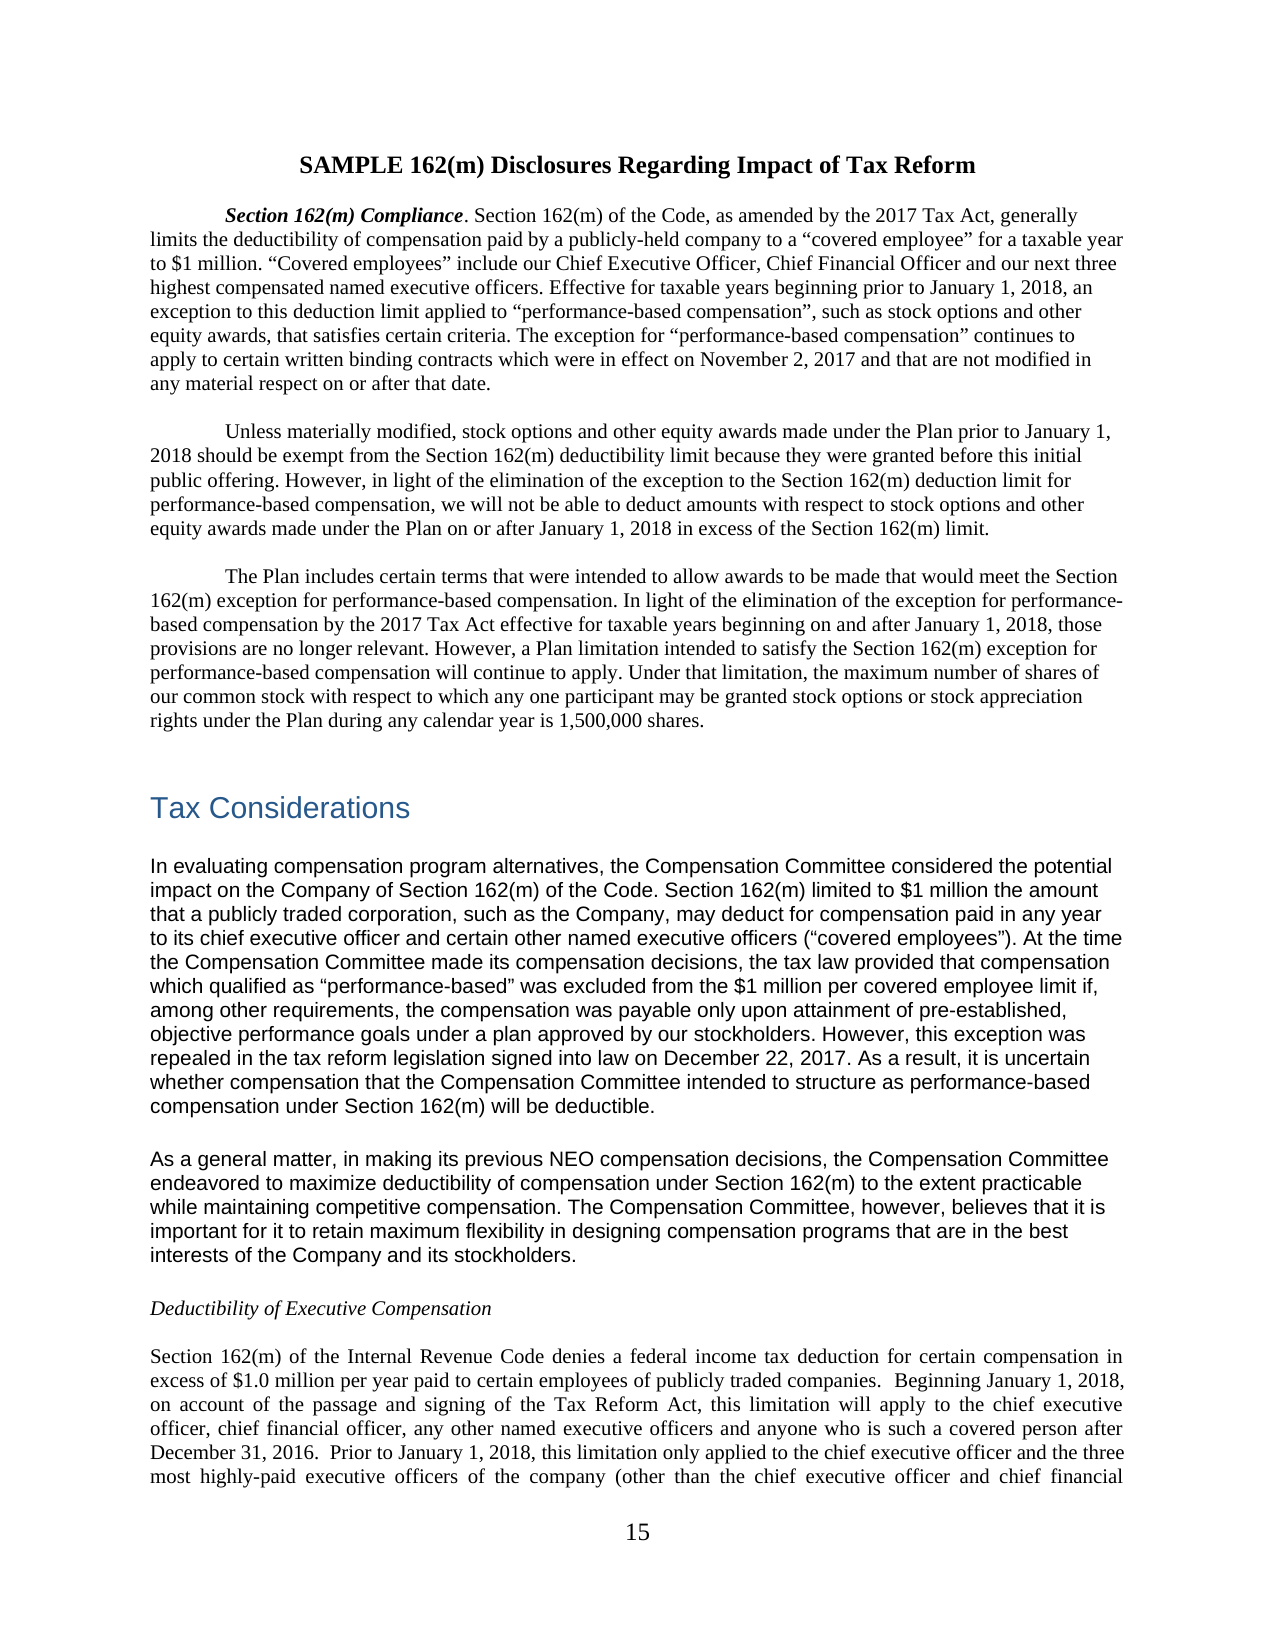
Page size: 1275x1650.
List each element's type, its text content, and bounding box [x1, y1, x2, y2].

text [150, 1344, 1125, 1488]
text Tax Considerations [150, 790, 1125, 825]
text As a general matter, in making its previous NEO compensation decisions, the Compensation Committee endeavored to maximize deductibility of compensation under Section 162(m) to the extent practicable while maintaining competitive compensation. The Compensation Committee, however, believes that it is important for it to retain maximum flexibility in designing compensation programs that are in the best interests of the Company and its stockholders. [150, 1147, 1125, 1267]
text In evaluating compensation program alternatives, the Compensation Committee considered the potential impact on the Company of Section 162(m) of the Code. Section 162(m) limited to $1 million the amount that a publicly traded corporation, such as the Company, may deduct for compensation paid in any year to its chief executive officer and certain other named executive officers (“covered employees”). At the time the Compensation Committee made its compensation decisions, the tax law provided that compensation which qualified as “performance-based” was excluded from the $1 million per covered employee limit if, among other requirements, the compensation was payable only upon attainment of pre-established, objective performance goals under a plan approved by our stockholders. However, this exception was repealed in the tax reform legislation signed into law on December 22, 2017. As a result, it is uncertain whether compensation that the Compensation Committee intended to structure as performance-based compensation under Section 162(m) will be deductible. [150, 854, 1125, 1118]
text Section 162(m) Compliance. Section 162(m) of the Code, as amended by the 2017 Tax Act, generally limits the deductibility of compensation paid by a publicly-held company to a “covered employee” for a taxable year to $1 million. “Covered employees” include our Chief Executive Officer, Chief Financial Officer and our next three highest compensated named executive officers. Effective for taxable years beginning prior to January 1, 2018, an exception to this deduction limit applied to “performance-based compensation”, such as stock options and other equity awards, that satisfies certain criteria. The exception for “performance-based compensation” continues to apply to certain written binding contracts which were in effect on November 2, 2017 and that are not modified in any material respect on or after that date. [150, 203, 1125, 395]
text Unless materially modified, stock options and other equity awards made under the Plan prior to January 1, 2018 should be exempt from the Section 162(m) deductibility limit because they were granted before this initial public offering. However, in light of the elimination of the exception to the Section 162(m) deduction limit for performance-based compensation, we will not be able to deduct amounts with respect to stock options and other equity awards made under the Plan on or after January 1, 2018 in excess of the Section 162(m) limit. [150, 419, 1125, 540]
text SAMPLE 162(m) Disclosures Regarding Impact of Tax Reform [150, 150, 1125, 179]
text The Plan includes certain terms that were intended to allow awards to be made that would meet the Section 162(m) exception for performance-based compensation. In light of the elimination of the exception for performance-based compensation by the 2017 Tax Act effective for taxable years beginning on and after January 1, 2018, those provisions are no longer relevant. However, a Plan limitation intended to satisfy the Section 162(m) exception for performance-based compensation will continue to apply. Under that limitation, the maximum number of shares of our common stock with respect to which any one participant may be granted stock options or stock appreciation rights under the Plan during any calendar year is 1,500,000 shares. [150, 564, 1125, 732]
text Deductibility of Executive Compensation [150, 1296, 1125, 1320]
